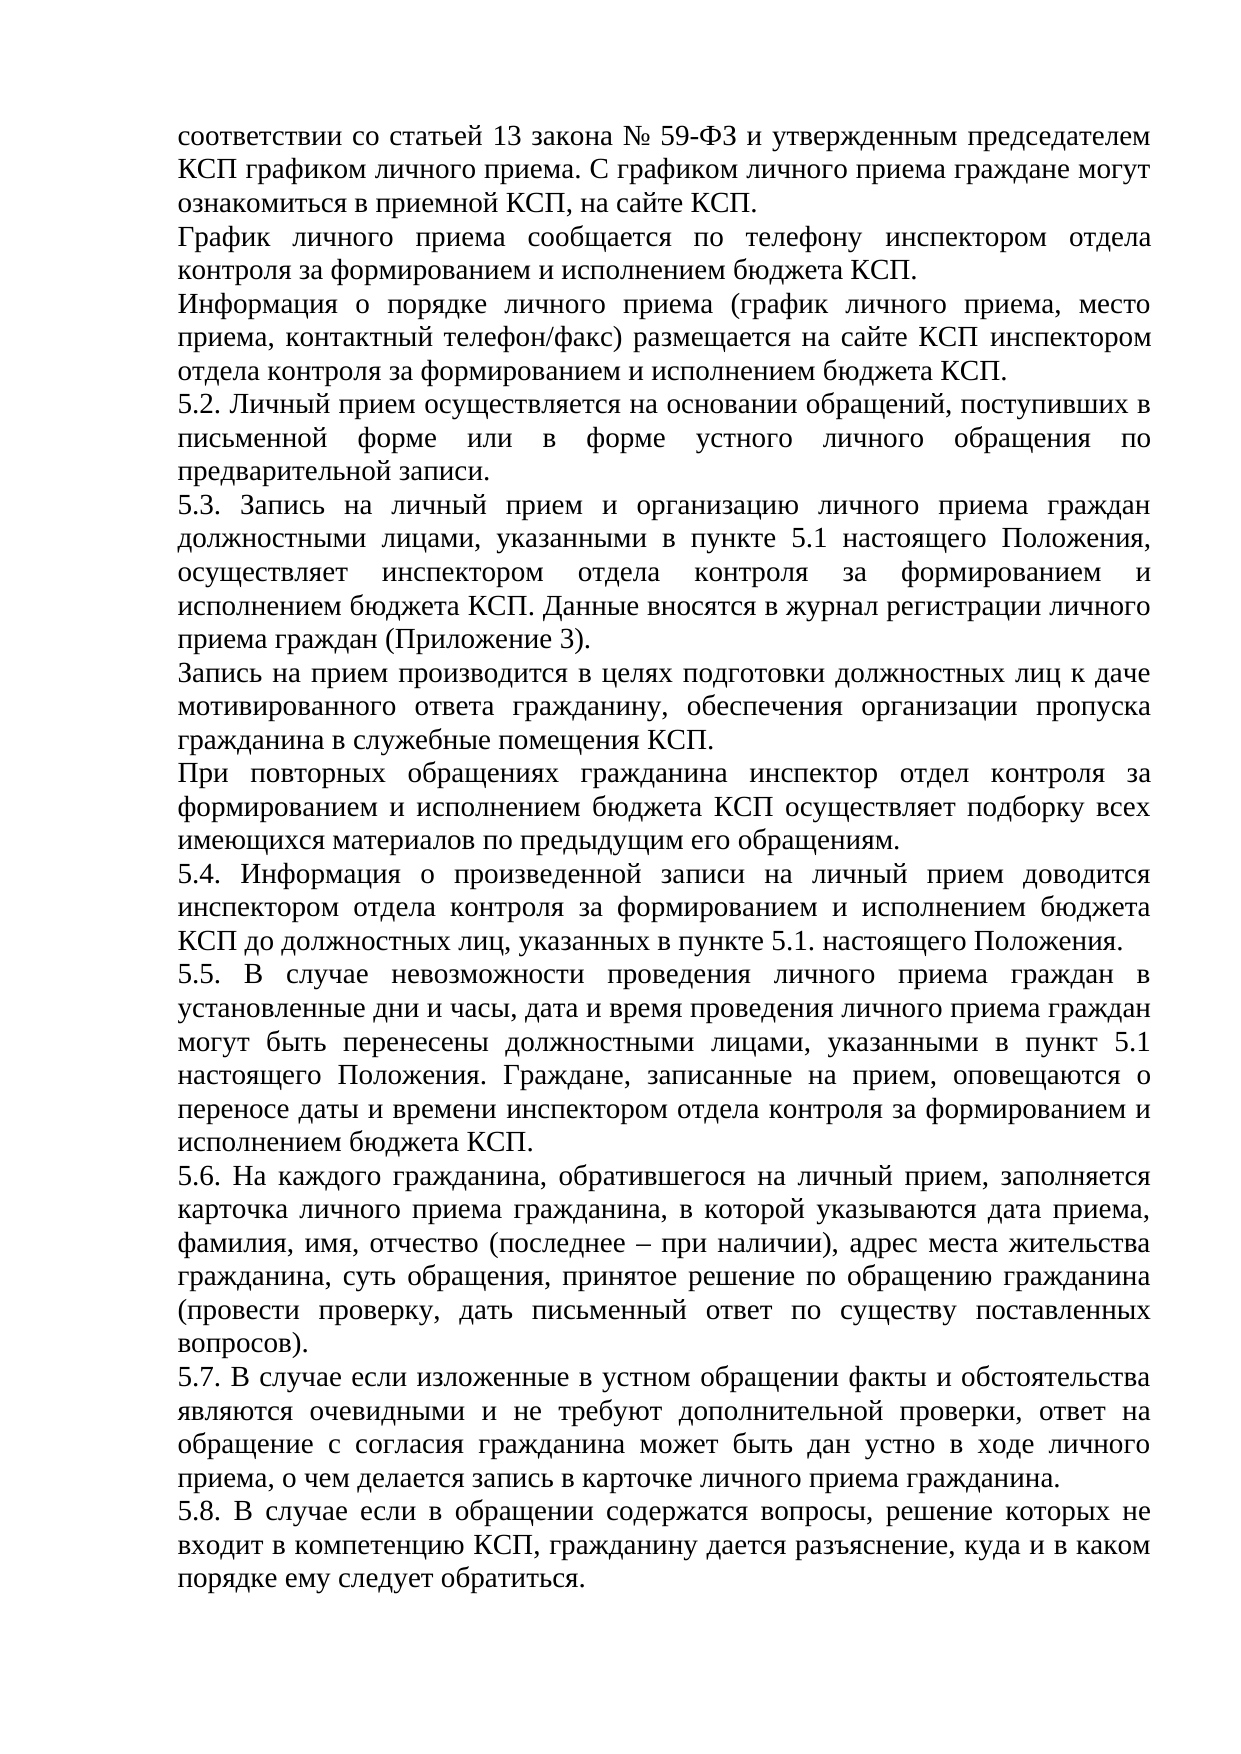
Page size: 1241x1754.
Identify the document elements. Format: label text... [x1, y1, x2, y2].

text 5.2. Личный прием осуществляется на основании обращений, поступивших в письменной форме или в форме устного личного обращения по предварительной записи. [177, 386, 1152, 487]
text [177, 118, 1152, 219]
text 5.8. В случае если в обращении содержатся вопросы, решение которых не входит в компетенцию КСП, гражданину дается разъяснение, куда и в каком порядке ему следует обратиться. [177, 1493, 1152, 1594]
text 5.5. В случае невозможности проведения личного приема граждан в установленные дни и часы, дата и время проведения личного приема граждан могут быть перенесены должностными лицами, указанными в пункт 5.1 настоящего Положения. Граждане, записанные на прием, оповещаются о переносе даты и времени инспектором отдела контроля за формированием и исполнением бюджета КСП. [177, 957, 1152, 1158]
text 5.7. В случае если изложенные в устном обращении факты и обстоятельства являются очевидными и не требуют дополнительной проверки, ответ на обращение с согласия гражданина может быть дан устно в ходе личного приема, о чем делается запись в карточке личного приема гражданина. [177, 1359, 1152, 1493]
text 5.3. Запись на личный прием и организацию личного приема граждан должностными лицами, указанными в пункте 5.1 настоящего Положения, осуществляет инспектором отдела контроля за формированием и исполнением бюджета КСП. Данные вносятся в журнал регистрации личного приема граждан (Приложение 3). [177, 487, 1152, 655]
text При повторных обращениях гражданина инспектор отдел контроля за формированием и исполнением бюджета КСП осуществляет подборку всех имеющихся материалов по предыдущим его обращениям. [177, 755, 1152, 856]
text График личного приема сообщается по телефону инспектором отдела контроля за формированием и исполнением бюджета КСП. [177, 219, 1152, 286]
text Запись на прием производится в целях подготовки должностных лиц к даче мотивированного ответа гражданину, обеспечения организации пропуска гражданина в служебные помещения КСП. [177, 655, 1152, 755]
text 5.4. Информация о произведенной записи на личный прием доводится инспектором отдела контроля за формированием и исполнением бюджета КСП до должностных лиц, указанных в пункте 5.1. настоящего Положения. [177, 856, 1152, 957]
text 5.6. На каждого гражданина, обратившегося на личный прием, заполняется карточка личного приема гражданина, в которой указываются дата приема, фамилия, имя, отчество (последнее – при наличии), адрес места жительства гражданина, суть обращения, принятое решение по обращению гражданина (провести проверку, дать письменный ответ по существу поставленных вопросов). [177, 1158, 1152, 1359]
text Информация о порядке личного приема (график личного приема, место приема, контактный телефон/факс) размещается на сайте КСП инспектором отдела контроля за формированием и исполнением бюджета КСП. [177, 286, 1152, 386]
